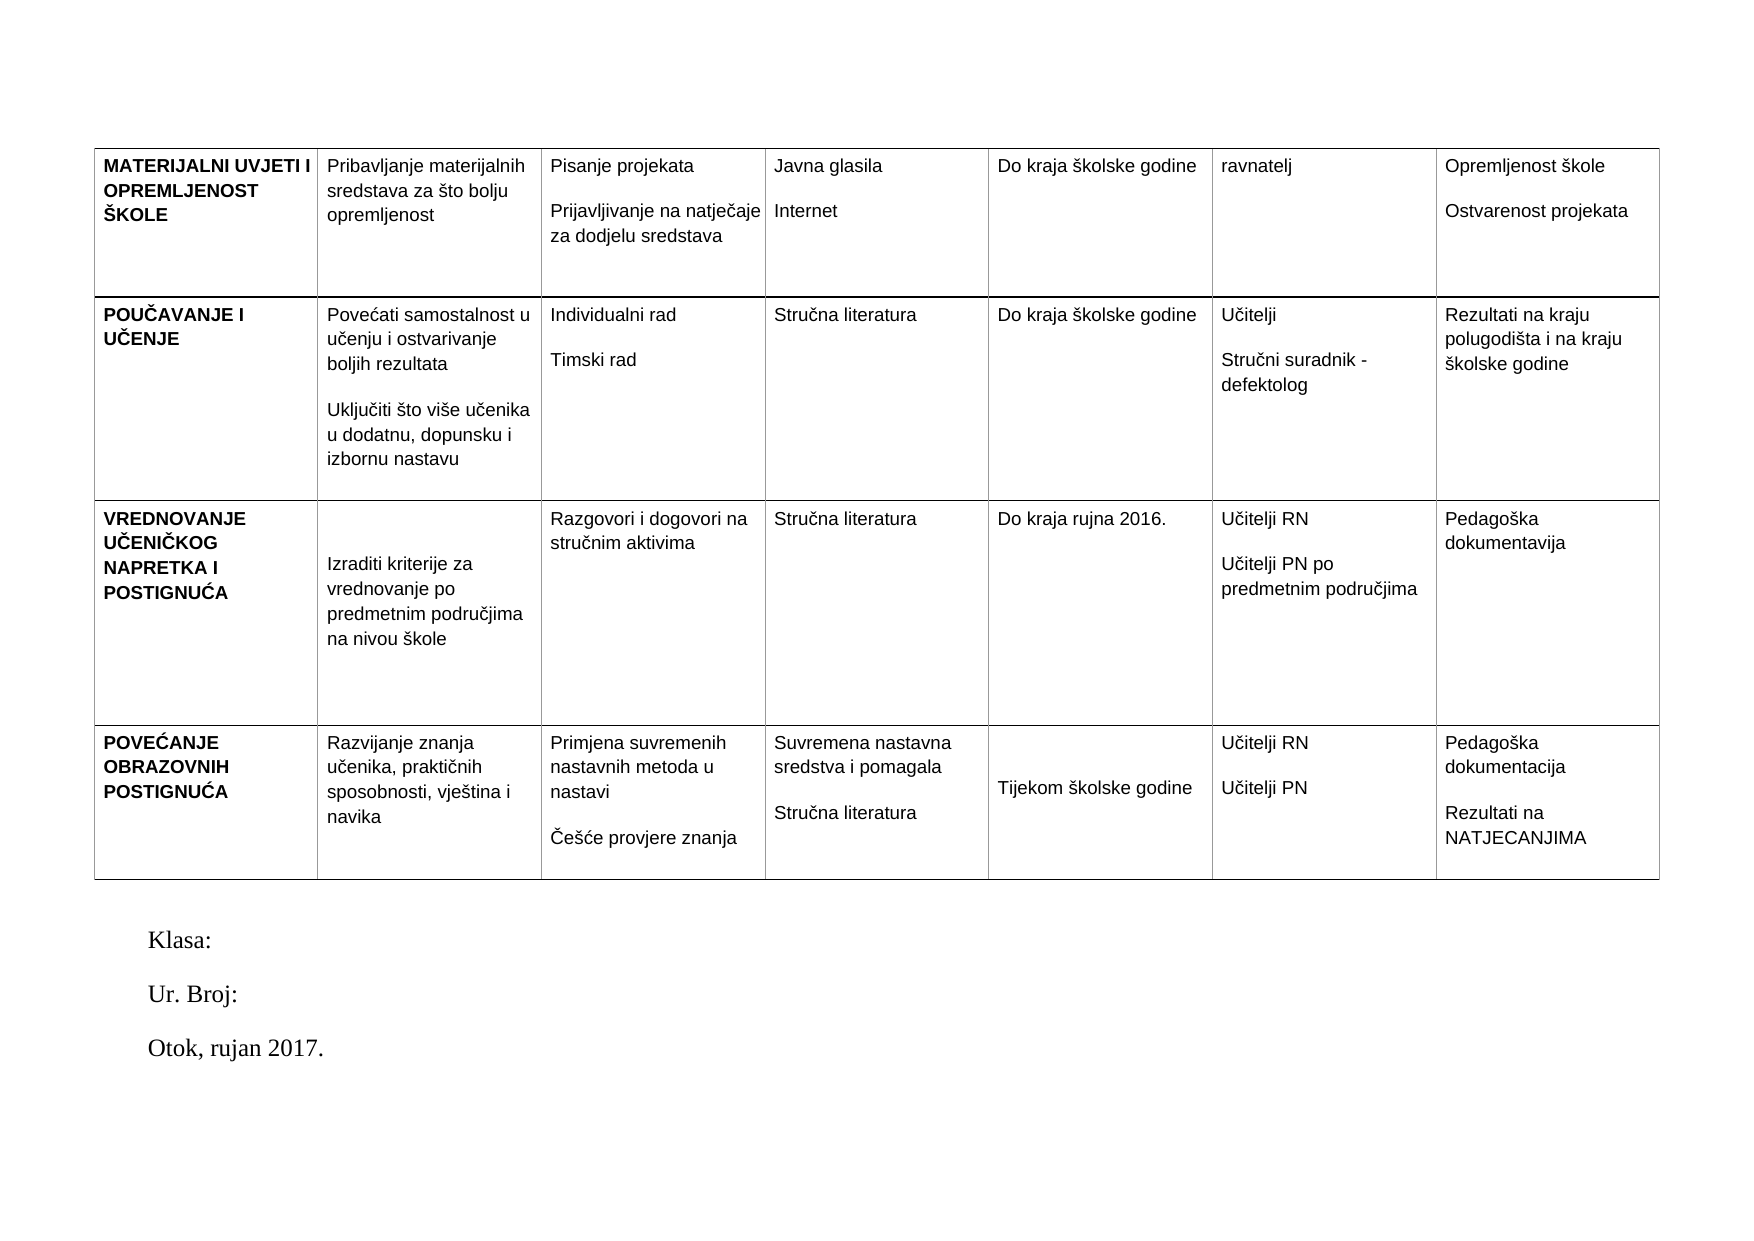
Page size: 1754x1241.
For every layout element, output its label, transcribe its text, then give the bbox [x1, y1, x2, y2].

table_cell Do kraja rujna 2016. [989, 501, 1212, 724]
text Klasa: [148, 926, 1606, 954]
table_cell Razvijanje znanja učenika, praktičnih sposobnosti, vještina i navika [318, 726, 541, 879]
table_cell POUČAVANJE I UČENJE [95, 298, 317, 500]
table_cell Razgovori i dogovori na stručnim aktivima [542, 501, 765, 724]
table_cell Pedagoška dokumentavija [1437, 501, 1659, 724]
table_cell ravnatelj [1213, 149, 1436, 296]
table_cell Učitelji RN Učitelji PN po predmetnim područjima [1213, 501, 1436, 724]
table_cell Tijekom školske godine [989, 726, 1212, 879]
table_cell Učitelji Stručni suradnik - defektolog [1213, 298, 1436, 500]
table_cell Do kraja školske godine [989, 298, 1212, 500]
table_cell Pedagoška dokumentacija Rezultati na NATJECANJIMA [1437, 726, 1659, 879]
table_cell Stručna literatura [766, 298, 988, 500]
table_cell Povećati samostalnost u učenju i ostvarivanje boljih rezultata Uključiti što više učenika u dodatnu, dopunsku i izbornu nastavu [318, 298, 541, 500]
table_cell Pisanje projekata Prijavljivanje na natječaje za dodjelu sredstava [542, 149, 765, 296]
table_cell Opremljenost škole Ostvarenost projekata [1437, 149, 1659, 296]
table_cell MATERIJALNI UVJETI I OPREMLJENOST ŠKOLE [95, 149, 317, 296]
text Otok, rujan 2017. [148, 1033, 1606, 1062]
table_cell Javna glasila Internet [766, 149, 988, 296]
table_cell Pribavljanje materijalnih sredstava za što bolju opremljenost [318, 149, 541, 296]
table_cell POVEĆANJE OBRAZOVNIH POSTIGNUĆA [95, 726, 317, 879]
table_cell VREDNOVANJE UČENIČKOG NAPRETKA I POSTIGNUĆA [95, 501, 317, 724]
table_cell Individualni rad Timski rad [542, 298, 765, 500]
table_cell Izraditi kriterije za vrednovanje po predmetnim područjima na nivou škole [318, 501, 541, 724]
table_cell Do kraja školske godine [989, 149, 1212, 296]
text Ur. Broj: [148, 979, 1606, 1008]
table_cell Primjena suvremenih nastavnih metoda u nastavi Češće provjere znanja [542, 726, 765, 879]
table_cell Stručna literatura [766, 501, 988, 724]
table_cell Učitelji RN Učitelji PN [1213, 726, 1436, 879]
table_cell Rezultati na kraju polugodišta i na kraju školske godine [1437, 298, 1659, 500]
table_cell Suvremena nastavna sredstva i pomagala Stručna literatura [766, 726, 988, 879]
